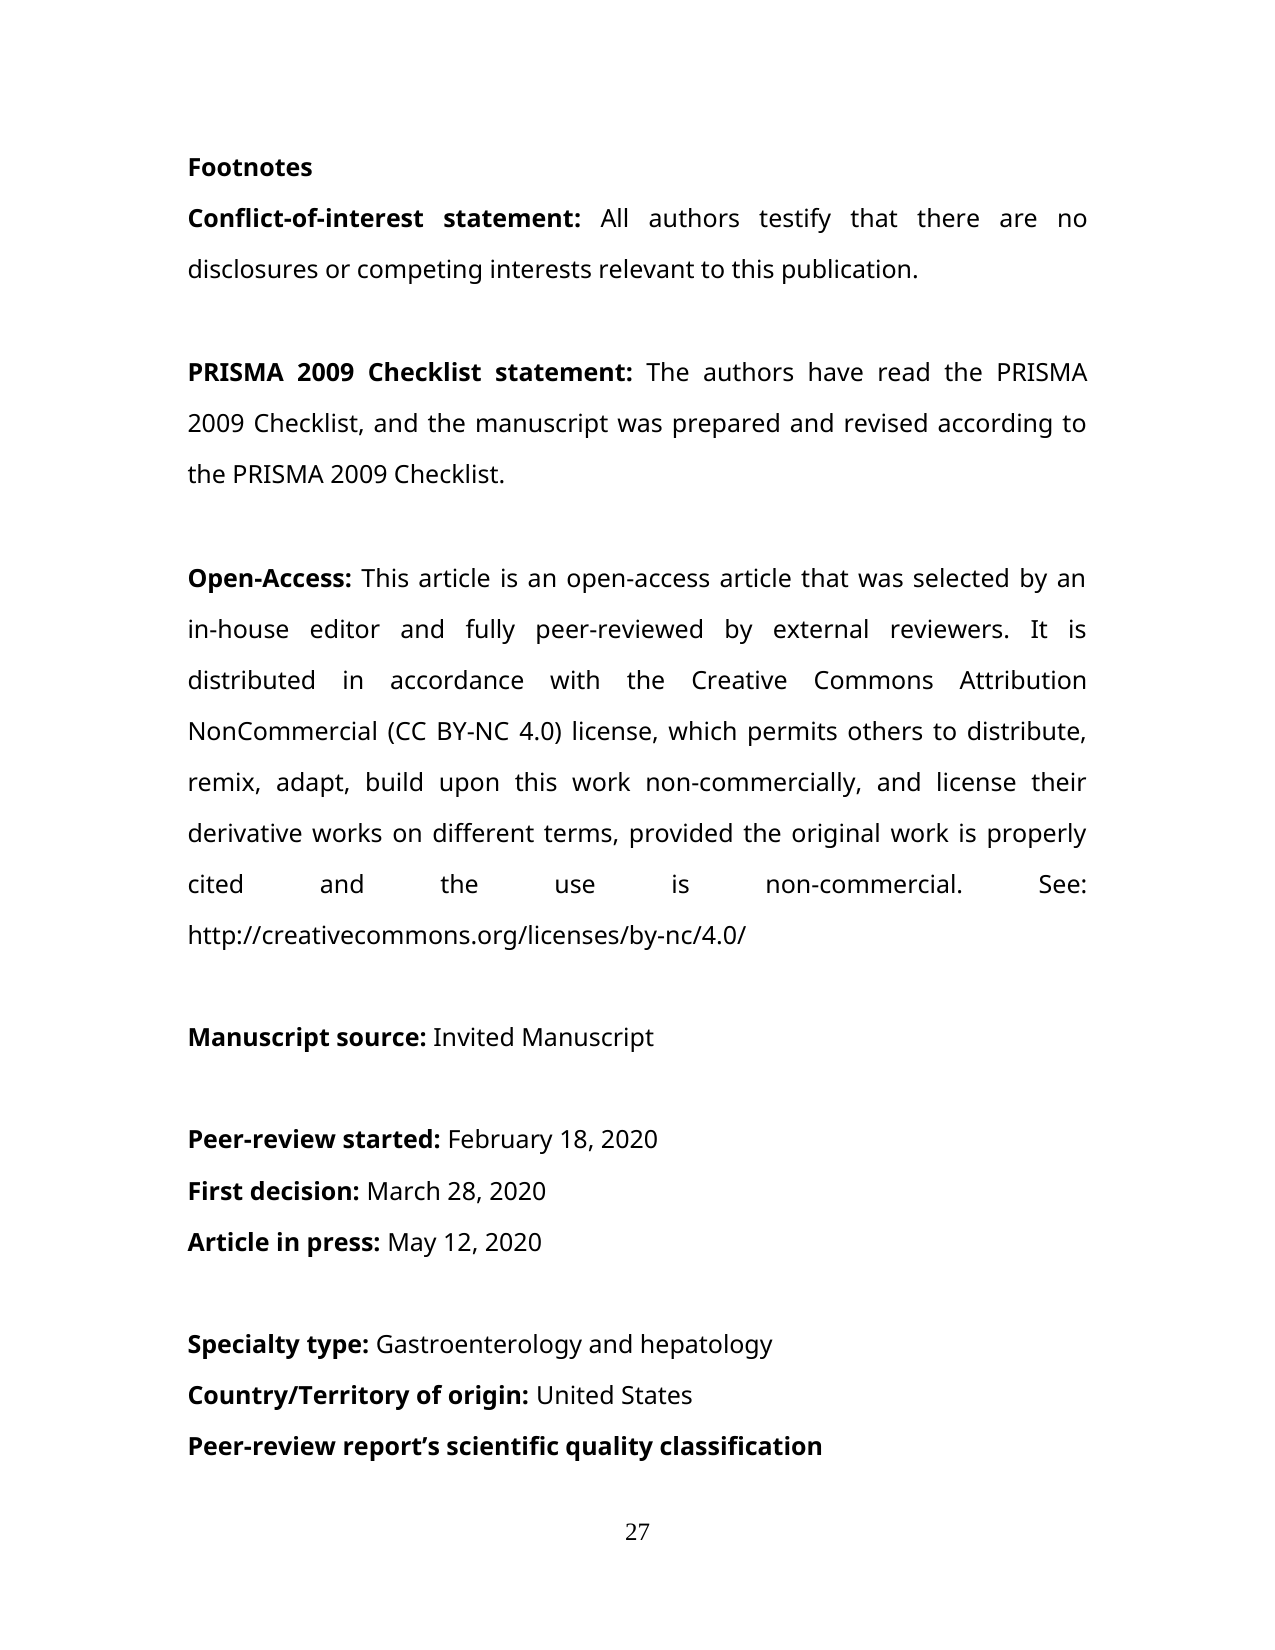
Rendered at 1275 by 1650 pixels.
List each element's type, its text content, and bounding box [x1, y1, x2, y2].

text Specialty type: Gastroenterology and hepatology [187, 1326, 1088, 1360]
text Country/Territory of origin: United States [187, 1377, 1088, 1411]
text Article in press: May 12, 2020 [187, 1224, 1088, 1258]
text Footnotes [187, 150, 1088, 184]
text Conflict-of-interest statement: All authors testify that there are no disclosures or competing interests relevant to this publication. [187, 201, 1088, 286]
text Peer-review report’s scientific quality classification [187, 1428, 1088, 1462]
text PRISMA 2009 Checklist statement: The authors have read the PRISMA 2009 Checklist, and the manuscript was prepared and revised according to the PRISMA 2009 Checklist. [187, 354, 1088, 490]
text First decision: March 28, 2020 [187, 1173, 1088, 1207]
text Peer-review started: February 18, 2020 [187, 1122, 1088, 1156]
text Open-Access: This article is an open-access article that was selected by an in-house editor and fully peer-reviewed by external reviewers. It is distributed in accordance with the Creative Commons Attribution NonCommercial (CC BY-NC 4.0) license, which permits others to distribute, remix, adapt, build upon this work non-commercially, and license their derivative works on different terms, provided the original work is properly cited and the use is non-commercial. See: http://creativecommons.org/licenses/by-nc/4.0/ [187, 561, 1088, 952]
text Manuscript source: Invited Manuscript [187, 1020, 1088, 1054]
